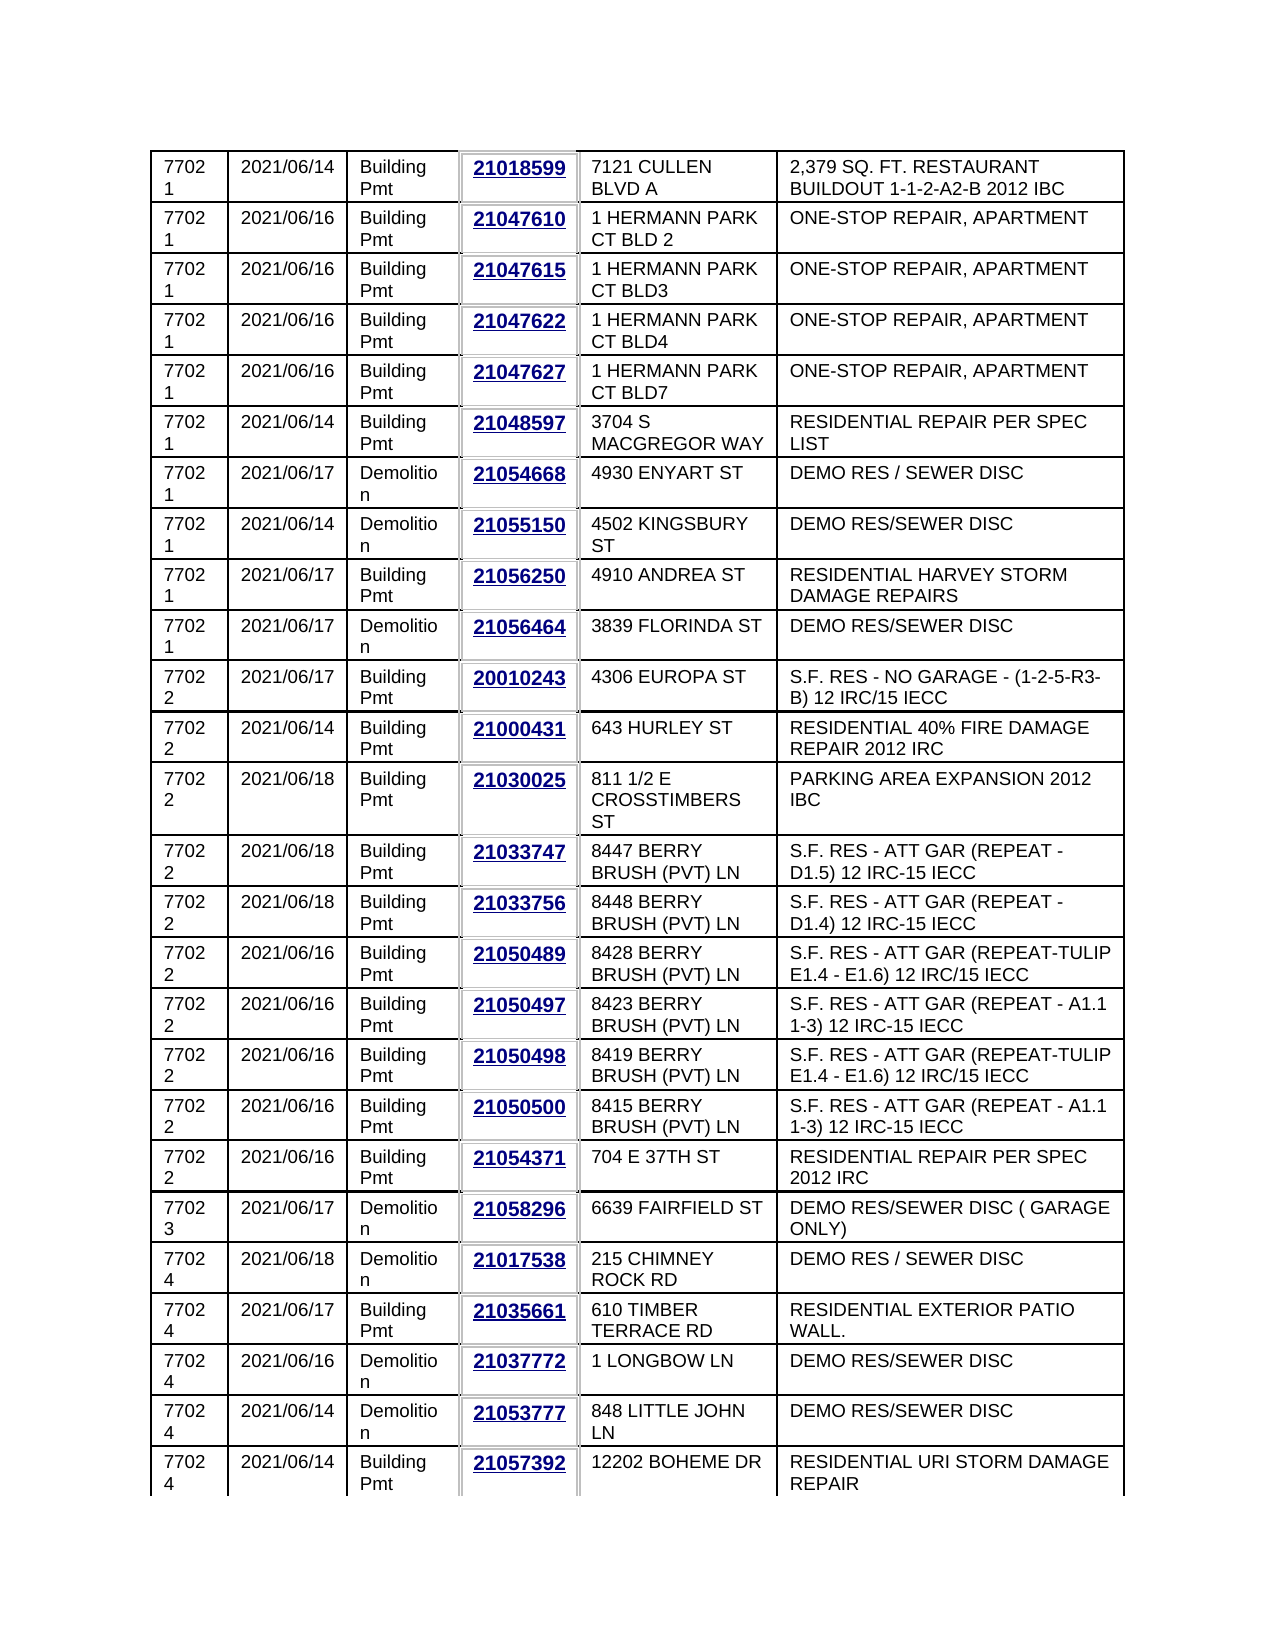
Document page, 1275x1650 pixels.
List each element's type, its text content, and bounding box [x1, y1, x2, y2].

table_cell 21050498 [463, 1042, 576, 1088]
table_cell S.F. RES - ATT GAR (REPEAT-TULIP E1.4 - E1.6) 12 IRC/15 IECC [778, 1040, 1123, 1088]
table_cell 21056250 [463, 562, 576, 608]
table_cell 77021 [152, 458, 227, 507]
table_cell 2021/06/14 [229, 1447, 346, 1496]
table_cell 2021/06/17 [229, 661, 346, 710]
table_cell Demolition [348, 509, 458, 557]
table_cell 4910 ANDREA ST [581, 560, 776, 608]
table_cell 3704 S MACGREGOR WAY [581, 407, 776, 456]
table_cell 1 HERMANN PARK CT BLD3 [581, 254, 776, 303]
table_cell 4306 EUROPA ST [581, 661, 776, 710]
table_cell 21033747 [463, 838, 576, 885]
table_cell 848 LITTLE JOHN LN [581, 1396, 776, 1445]
table_cell 8415 BERRY BRUSH (PVT) LN [581, 1091, 776, 1139]
table_cell 8448 BERRY BRUSH (PVT) LN [581, 887, 776, 936]
table_cell 21035661 [463, 1297, 576, 1343]
table_cell 77021 [152, 152, 227, 201]
table_cell S.F. RES - ATT GAR (REPEAT - A1.1 1-3) 12 IRC-15 IECC [778, 1091, 1123, 1139]
table_cell 21053777 [463, 1399, 576, 1445]
table_cell 21047610 [463, 206, 576, 252]
table_cell DEMO RES / SEWER DISC [778, 458, 1123, 507]
table_cell S.F. RES - ATT GAR (REPEAT - D1.5) 12 IRC-15 IECC [778, 836, 1123, 885]
table_cell Building Pmt [348, 203, 458, 252]
table_cell 2021/06/14 [229, 1396, 346, 1445]
table_cell 2021/06/18 [229, 763, 346, 834]
table_cell 2021/06/14 [229, 509, 346, 557]
table_cell ONE-STOP REPAIR, APARTMENT [778, 356, 1123, 405]
table_cell 21050497 [463, 991, 576, 1037]
table_cell 77022 [152, 1091, 227, 1139]
table_cell 2021/06/17 [229, 1294, 346, 1343]
table_cell 21017538 [463, 1246, 576, 1292]
table_cell 77021 [152, 560, 227, 608]
table_cell 2021/06/16 [229, 1141, 346, 1190]
table_cell 2021/06/16 [229, 203, 346, 252]
table_cell DEMO RES/SEWER DISC [778, 509, 1123, 557]
table_cell Building Pmt [348, 407, 458, 456]
table_cell DEMO RES/SEWER DISC [778, 1345, 1123, 1394]
table_cell 2021/06/16 [229, 1040, 346, 1088]
table_cell 21047622 [463, 308, 576, 354]
table_cell 1 HERMANN PARK CT BLD4 [581, 305, 776, 354]
table_cell S.F. RES - ATT GAR (REPEAT-TULIP E1.4 - E1.6) 12 IRC/15 IECC [778, 938, 1123, 987]
table_cell 77023 [152, 1193, 227, 1241]
table_cell Demolition [348, 1243, 458, 1292]
table_cell 77022 [152, 989, 227, 1037]
table_cell 215 CHIMNEY ROCK RD [581, 1243, 776, 1292]
table_cell 21054668 [463, 460, 576, 507]
table_cell Building Pmt [348, 713, 458, 761]
table_cell 21018599 [463, 155, 576, 201]
table_cell 21058296 [463, 1195, 576, 1241]
table_cell 1 LONGBOW LN [581, 1345, 776, 1394]
table_cell Building Pmt [348, 152, 458, 201]
table_cell 2021/06/14 [229, 713, 346, 761]
table_cell 2021/06/16 [229, 356, 346, 405]
table_cell 77022 [152, 1040, 227, 1088]
table_cell PARKING AREA EXPANSION 2012 IBC [778, 763, 1123, 834]
table_cell Building Pmt [348, 887, 458, 936]
table_cell 77024 [152, 1294, 227, 1343]
table_cell RESIDENTIAL EXTERIOR PATIO WALL. [778, 1294, 1123, 1343]
table_cell 811 1/2 E CROSSTIMBERS ST [581, 763, 776, 834]
table_cell 21000431 [463, 715, 576, 761]
table_cell ONE-STOP REPAIR, APARTMENT [778, 305, 1123, 354]
table_cell 2021/06/17 [229, 611, 346, 659]
table_cell 2021/06/16 [229, 254, 346, 303]
table_cell 610 TIMBER TERRACE RD [581, 1294, 776, 1343]
table_cell 1 HERMANN PARK CT BLD7 [581, 356, 776, 405]
table_cell 2021/06/16 [229, 1345, 346, 1394]
table_cell 21055150 [463, 511, 576, 557]
table_cell 2021/06/16 [229, 305, 346, 354]
table_cell Building Pmt [348, 763, 458, 834]
table_cell 1 HERMANN PARK CT BLD 2 [581, 203, 776, 252]
table_cell 2021/06/16 [229, 1091, 346, 1139]
table_cell 77022 [152, 887, 227, 936]
table_cell 8423 BERRY BRUSH (PVT) LN [581, 989, 776, 1037]
table_cell Building Pmt [348, 938, 458, 987]
table_cell 77022 [152, 713, 227, 761]
table_cell Building Pmt [348, 661, 458, 710]
table_cell 77021 [152, 254, 227, 303]
table_cell Building Pmt [348, 305, 458, 354]
table_cell RESIDENTIAL REPAIR PER SPEC 2012 IRC [778, 1141, 1123, 1190]
table_cell 2021/06/17 [229, 458, 346, 507]
table_cell ONE-STOP REPAIR, APARTMENT [778, 203, 1123, 252]
table_cell RESIDENTIAL REPAIR PER SPEC LIST [778, 407, 1123, 456]
table_cell 77022 [152, 836, 227, 885]
table_cell 2021/06/16 [229, 989, 346, 1037]
table_cell ONE-STOP REPAIR, APARTMENT [778, 254, 1123, 303]
table_cell RESIDENTIAL HARVEY STORM DAMAGE REPAIRS [778, 560, 1123, 608]
table_cell 21030025 [463, 766, 576, 834]
table_cell 8447 BERRY BRUSH (PVT) LN [581, 836, 776, 885]
table_cell 704 E 37TH ST [581, 1141, 776, 1190]
table_cell 21033756 [463, 890, 576, 936]
table_cell 4930 ENYART ST [581, 458, 776, 507]
table_cell 21050489 [463, 940, 576, 987]
table_cell 8428 BERRY BRUSH (PVT) LN [581, 938, 776, 987]
table_cell 20010243 [463, 664, 576, 710]
table_cell 77021 [152, 203, 227, 252]
table_cell 7121 CULLEN BLVD A [581, 152, 776, 201]
table_cell Building Pmt [348, 1141, 458, 1190]
table_cell 77024 [152, 1396, 227, 1445]
table_cell 77022 [152, 763, 227, 834]
table_cell 77021 [152, 611, 227, 659]
table_cell Demolition [348, 1193, 458, 1241]
table_cell 643 HURLEY ST [581, 713, 776, 761]
table_cell 2021/06/14 [229, 152, 346, 201]
table_cell 2,379 SQ. FT. RESTAURANT BUILDOUT 1-1-2-A2-B 2012 IBC [778, 152, 1123, 201]
table_cell DEMO RES / SEWER DISC [778, 1243, 1123, 1292]
table_cell RESIDENTIAL 40% FIRE DAMAGE REPAIR 2012 IRC [778, 713, 1123, 761]
table_cell Building Pmt [348, 1091, 458, 1139]
table_cell 12202 BOHEME DR [581, 1447, 776, 1496]
table_cell 2021/06/14 [229, 407, 346, 456]
table_cell 77021 [152, 509, 227, 557]
table_cell 77024 [152, 1447, 227, 1496]
table_cell 77021 [152, 407, 227, 456]
table_cell 8419 BERRY BRUSH (PVT) LN [581, 1040, 776, 1088]
table_cell Building Pmt [348, 254, 458, 303]
table_cell S.F. RES - ATT GAR (REPEAT - D1.4) 12 IRC-15 IECC [778, 887, 1123, 936]
table_cell Demolition [348, 458, 458, 507]
table_cell 2021/06/17 [229, 560, 346, 608]
table_cell Building Pmt [348, 356, 458, 405]
table_cell 21048597 [463, 410, 576, 456]
table_cell 21056464 [463, 613, 576, 659]
table_cell 77021 [152, 356, 227, 405]
table_cell 21050500 [463, 1093, 576, 1139]
table_cell Building Pmt [348, 560, 458, 608]
table_cell Building Pmt [348, 1447, 458, 1496]
table_cell 2021/06/18 [229, 887, 346, 936]
table_cell 6639 FAIRFIELD ST [581, 1193, 776, 1241]
table_cell 77022 [152, 1141, 227, 1190]
table_cell 77022 [152, 938, 227, 987]
table_cell 77022 [152, 661, 227, 710]
table_cell 77024 [152, 1243, 227, 1292]
table_cell Demolition [348, 611, 458, 659]
table_cell 21047627 [463, 358, 576, 405]
table_cell 21047615 [463, 257, 576, 303]
table_cell Demolition [348, 1345, 458, 1394]
table_cell 77021 [152, 305, 227, 354]
table_cell DEMO RES/SEWER DISC [778, 611, 1123, 659]
table_cell 2021/06/18 [229, 1243, 346, 1292]
table_cell Building Pmt [348, 1294, 458, 1343]
table_cell 21057392 [463, 1450, 576, 1496]
table_cell Building Pmt [348, 1040, 458, 1088]
table_cell 4502 KINGSBURY ST [581, 509, 776, 557]
table_cell 3839 FLORINDA ST [581, 611, 776, 659]
table_cell Building Pmt [348, 836, 458, 885]
table_cell Demolition [348, 1396, 458, 1445]
table_cell 21054371 [463, 1144, 576, 1190]
table_cell Building Pmt [348, 989, 458, 1037]
table_cell RESIDENTIAL URI STORM DAMAGE REPAIR [778, 1447, 1123, 1496]
table_cell 21037772 [463, 1348, 576, 1394]
table_cell DEMO RES/SEWER DISC [778, 1396, 1123, 1445]
table_cell 77024 [152, 1345, 227, 1394]
table_cell S.F. RES - ATT GAR (REPEAT - A1.1 1-3) 12 IRC-15 IECC [778, 989, 1123, 1037]
table_cell DEMO RES/SEWER DISC ( GARAGE ONLY) [778, 1193, 1123, 1241]
table_cell 2021/06/16 [229, 938, 346, 987]
table_cell 2021/06/17 [229, 1193, 346, 1241]
table_cell 2021/06/18 [229, 836, 346, 885]
table_cell S.F. RES - NO GARAGE - (1-2-5-R3-B) 12 IRC/15 IECC [778, 661, 1123, 710]
